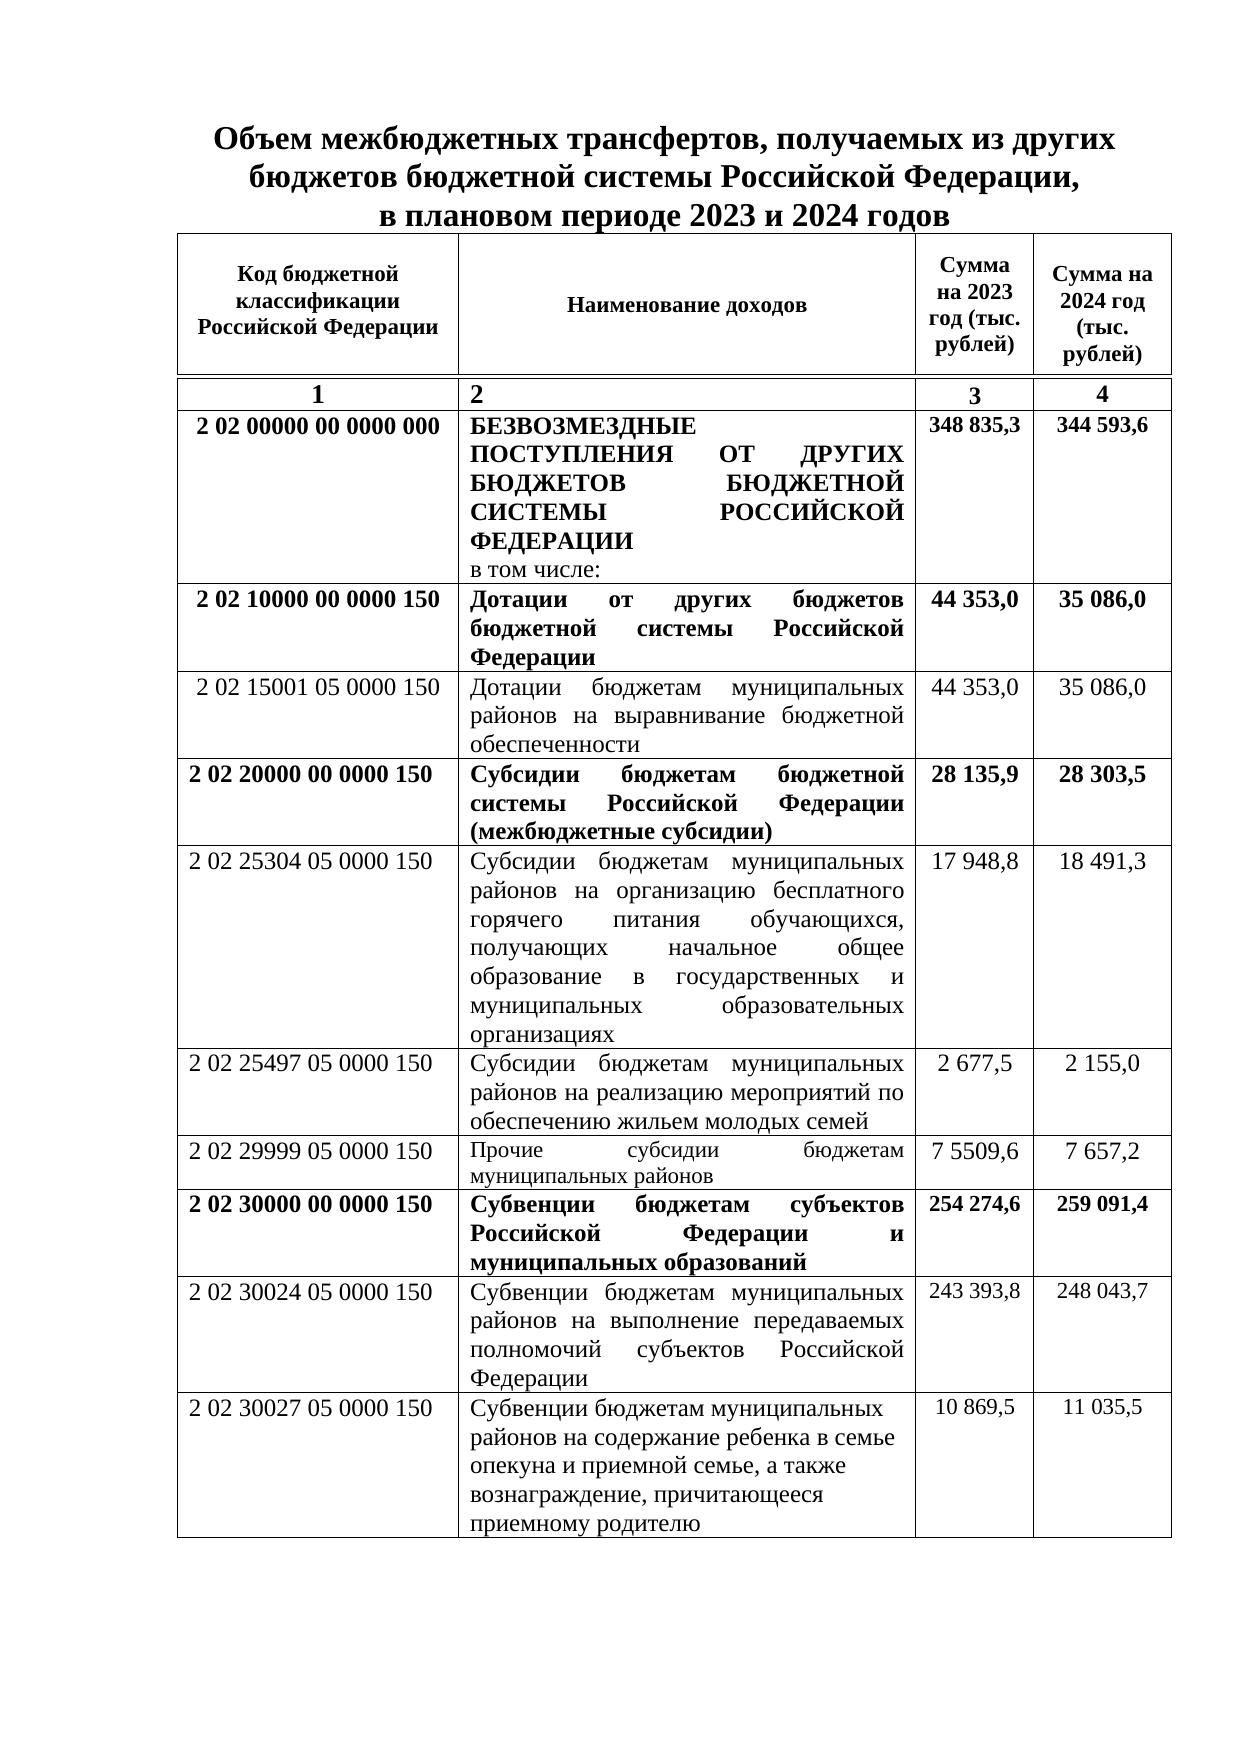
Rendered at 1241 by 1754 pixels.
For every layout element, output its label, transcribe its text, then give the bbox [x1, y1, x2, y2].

table_cell 2 02 00000 00 0000 000 [178, 411, 458, 583]
table_cell Субвенции бюджетам субъектов Российской Федерации и муниципальных образований [459, 1190, 915, 1276]
table_cell 2 02 30000 00 0000 150 [178, 1190, 458, 1276]
table_cell Дотации от других бюджетов бюджетной системы Российской Федерации [459, 584, 915, 671]
table_cell 243 393,8 [916, 1277, 1033, 1392]
table_cell 7 657,2 [1034, 1136, 1171, 1188]
table_cell 10 869,5 [916, 1393, 1033, 1537]
text Объем межбюджетных трансфертов, получаемых из других бюджетов бюджетной системы Российской Федерации, [177, 118, 1152, 195]
table_cell 2 02 30024 05 0000 150 [178, 1277, 458, 1392]
table_cell 17 948,8 [916, 846, 1033, 1047]
table_cell Субсидии бюджетам муниципальных районов на организацию бесплатного горячего питания обучающихся, получающих начальное общее образование в государственных и муниципальных образовательных организациях [459, 846, 915, 1047]
table_cell 28 135,9 [916, 759, 1033, 845]
table_cell 2 02 30027 05 0000 150 [178, 1393, 458, 1537]
table_cell 2 02 20000 00 0000 150 [178, 759, 458, 845]
table_cell 44 353,0 [916, 584, 1033, 671]
table_cell Субсидии бюджетам бюджетной системы Российской Федерации (межбюджетные субсидии) [459, 759, 915, 845]
table_cell 259 091,4 [1034, 1190, 1171, 1276]
table_header Сумма на 2024 год (тыс. рублей) [1034, 234, 1171, 374]
table_header Код бюджетной классификации Российской Федерации [178, 234, 458, 374]
table_header 1 [178, 379, 458, 410]
table_cell 348 835,3 [916, 411, 1033, 583]
table_cell 2 02 25304 05 0000 150 [178, 846, 458, 1047]
table_cell 7 5509,6 [916, 1136, 1033, 1188]
table_cell Субвенции бюджетам муниципальных районов на содержание ребенка в семье опекуна и приемной семье, а также вознаграждение, причитающееся приемному родителю [459, 1393, 915, 1537]
table_cell Дотации бюджетам муниципальных районов на выравнивание бюджетной обеспеченности [459, 672, 915, 758]
table_cell 2 02 10000 00 0000 150 [178, 584, 458, 671]
table_cell 28 303,5 [1034, 759, 1171, 845]
table_cell Прочие субсидии бюджетам муниципальных районов [459, 1136, 915, 1188]
table_cell Субвенции бюджетам муниципальных районов на выполнение передаваемых полномочий субъектов Российской Федерации [459, 1277, 915, 1392]
table_cell 44 353,0 [916, 672, 1033, 758]
table_header Сумма на 2023 год (тыс. рублей) [916, 234, 1033, 374]
table_cell БЕЗВОЗМЕЗДНЫЕ ПОСТУПЛЕНИЯ ОТ ДРУГИХ БЮДЖЕТОВ БЮДЖЕТНОЙ СИСТЕМЫ РОССИЙСКОЙ ФЕДЕРАЦИИ в том числе: [459, 411, 915, 583]
table_header 4 [1034, 379, 1171, 410]
table_header 2 [459, 379, 915, 410]
table_header 3 [916, 379, 1033, 410]
table_cell 248 043,7 [1034, 1277, 1171, 1392]
table_cell 11 035,5 [1034, 1393, 1171, 1537]
table_cell 344 593,6 [1034, 411, 1171, 583]
table_cell Субсидии бюджетам муниципальных районов на реализацию мероприятий по обеспечению жильем молодых семей [459, 1049, 915, 1135]
text в плановом периоде 2023 и 2024 годов [177, 195, 1152, 233]
table_cell 2 02 29999 05 0000 150 [178, 1136, 458, 1188]
table_cell 254 274,6 [916, 1190, 1033, 1276]
table_cell 18 491,3 [1034, 846, 1171, 1047]
table_cell 35 086,0 [1034, 584, 1171, 671]
table_cell 2 02 15001 05 0000 150 [178, 672, 458, 758]
table_cell 2 155,0 [1034, 1049, 1171, 1135]
table_cell 2 677,5 [916, 1049, 1033, 1135]
table_cell 2 02 25497 05 0000 150 [178, 1049, 458, 1135]
table_header Наименование доходов [459, 234, 915, 374]
table_cell 35 086,0 [1034, 672, 1171, 758]
